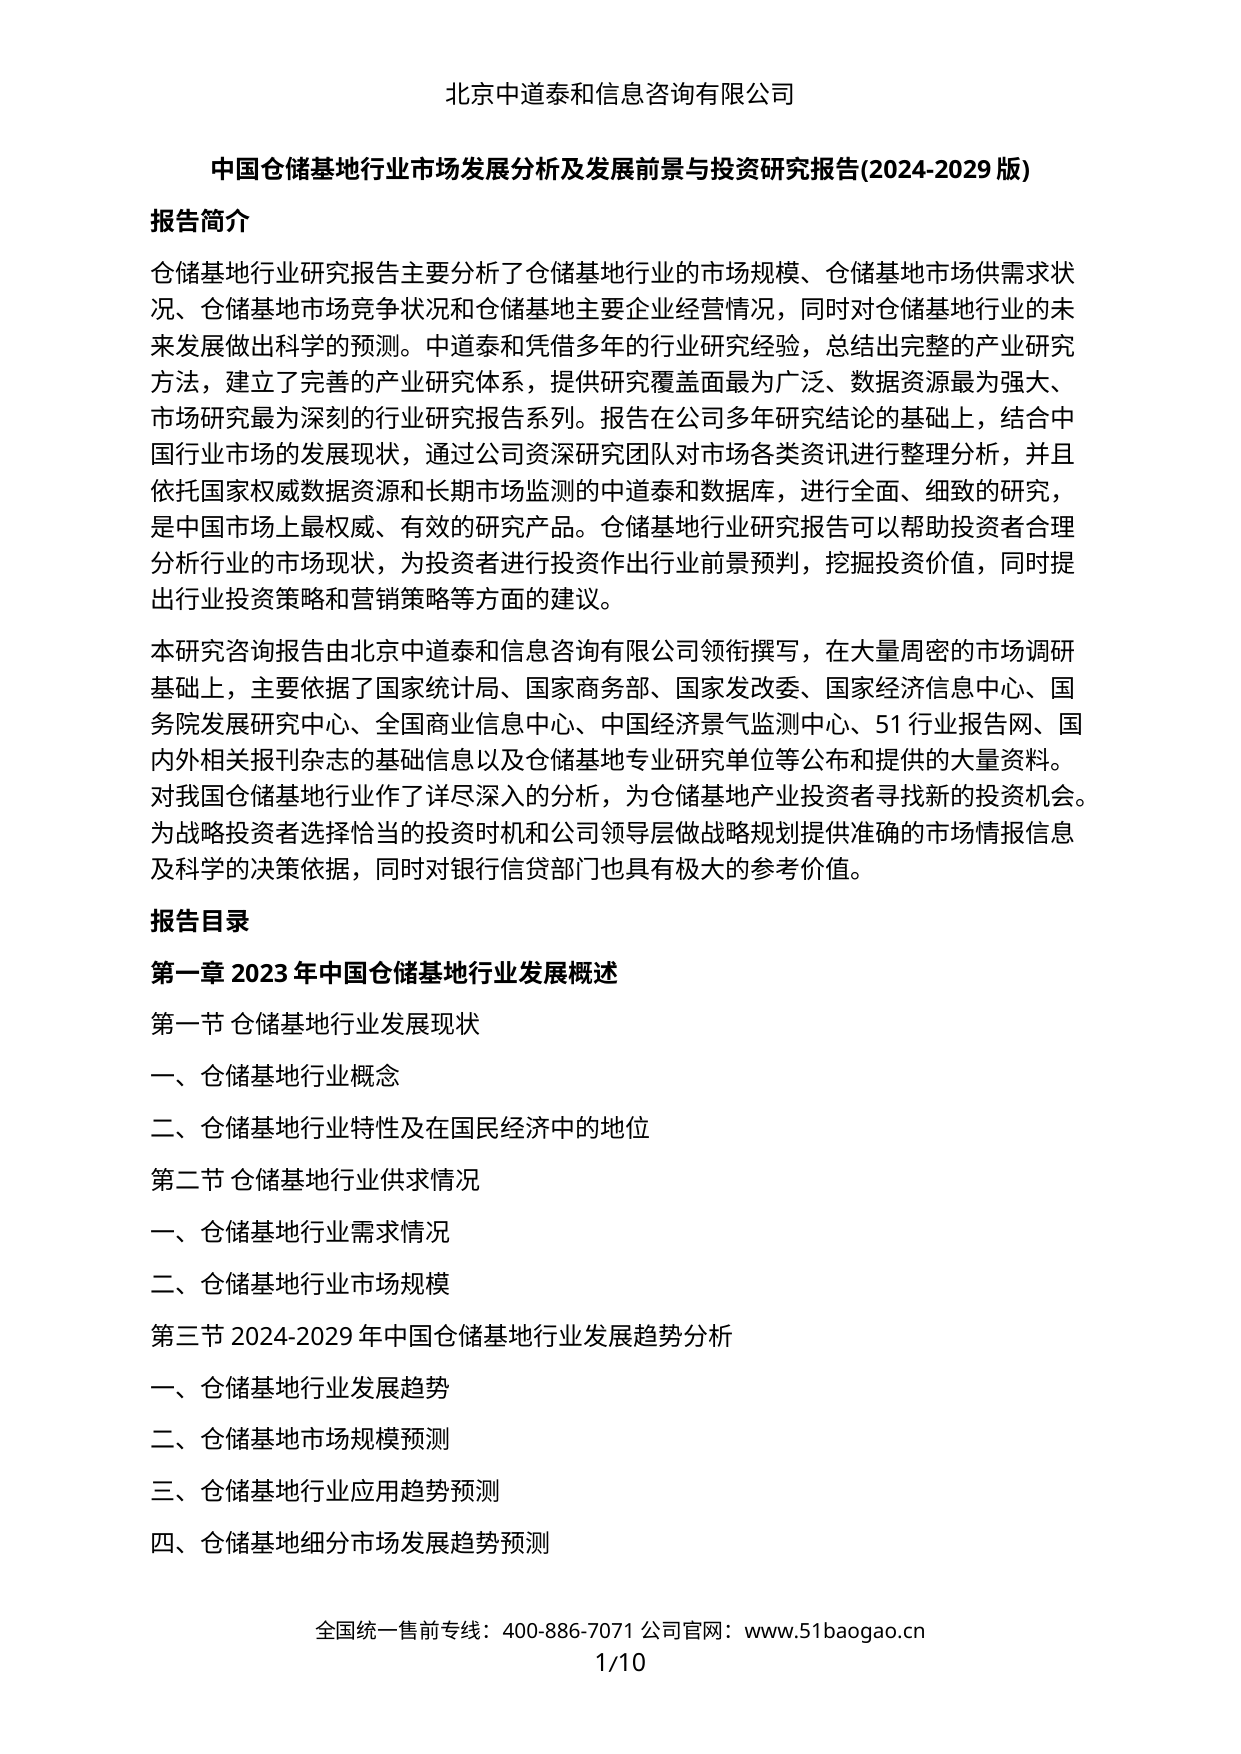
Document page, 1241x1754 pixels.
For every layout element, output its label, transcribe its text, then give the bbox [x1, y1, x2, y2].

text 三、仓储基地行业应用趋势预测 [150, 1472, 1090, 1508]
text 报告目录 [150, 901, 1090, 937]
text 报告简介 [150, 202, 1090, 238]
text 二、仓储基地行业市场规模 [150, 1264, 1090, 1301]
text 四、仓储基地细分市场发展趋势预测 [150, 1524, 1090, 1560]
text 第一章 2023年中国仓储基地行业发展概述 [150, 953, 1090, 989]
text 一、仓储基地行业发展趋势 [150, 1368, 1090, 1404]
text 本研究咨询报告由北京中道泰和信息咨询有限公司领衔撰写，在大量周密的市场调研基础上，主要依据了国家统计局、国家商务部、国家发改委、国家经济信息中心、国务院发展研究中心、全国商业信息中心、中国经济景气监测中心、51行业报告网、国内外相关报刊杂志的基础信息以及仓储基地专业研究单位等公布和提供的大量资料。对我国仓储基地行业作了详尽深入的分析，为仓储基地产业投资者寻找新的投资机会。为战略投资者选择恰当的投资时机和公司领导层做战略规划提供准确的市场情报信息及科学的决策依据，同时对银行信贷部门也具有极大的参考价值。 [150, 632, 1090, 886]
text 第二节 仓储基地行业供求情况 [150, 1161, 1090, 1197]
text 二、仓储基地行业特性及在国民经济中的地位 [150, 1109, 1090, 1145]
text 仓储基地行业研究报告主要分析了仓储基地行业的市场规模、仓储基地市场供需求状况、仓储基地市场竞争状况和仓储基地主要企业经营情况，同时对仓储基地行业的未来发展做出科学的预测。中道泰和凭借多年的行业研究经验，总结出完整的产业研究方法，建立了完善的产业研究体系，提供研究覆盖面最为广泛、数据资源最为强大、市场研究最为深刻的行业研究报告系列。报告在公司多年研究结论的基础上，结合中国行业市场的发展现状，通过公司资深研究团队对市场各类资讯进行整理分析，并且依托国家权威数据资源和长期市场监测的中道泰和数据库，进行全面、细致的研究，是中国市场上最权威、有效的研究产品。仓储基地行业研究报告可以帮助投资者合理分析行业的市场现状，为投资者进行投资作出行业前景预判，挖掘投资价值，同时提出行业投资策略和营销策略等方面的建议。 [150, 254, 1090, 616]
text 中国仓储基地行业市场发展分析及发展前景与投资研究报告(2024-2029版) [150, 150, 1090, 186]
text 第一节 仓储基地行业发展现状 [150, 1005, 1090, 1041]
text 第三节 2024-2029年中国仓储基地行业发展趋势分析 [150, 1316, 1090, 1352]
text 二、仓储基地市场规模预测 [150, 1420, 1090, 1456]
text 一、仓储基地行业概念 [150, 1057, 1090, 1093]
text 一、仓储基地行业需求情况 [150, 1212, 1090, 1249]
